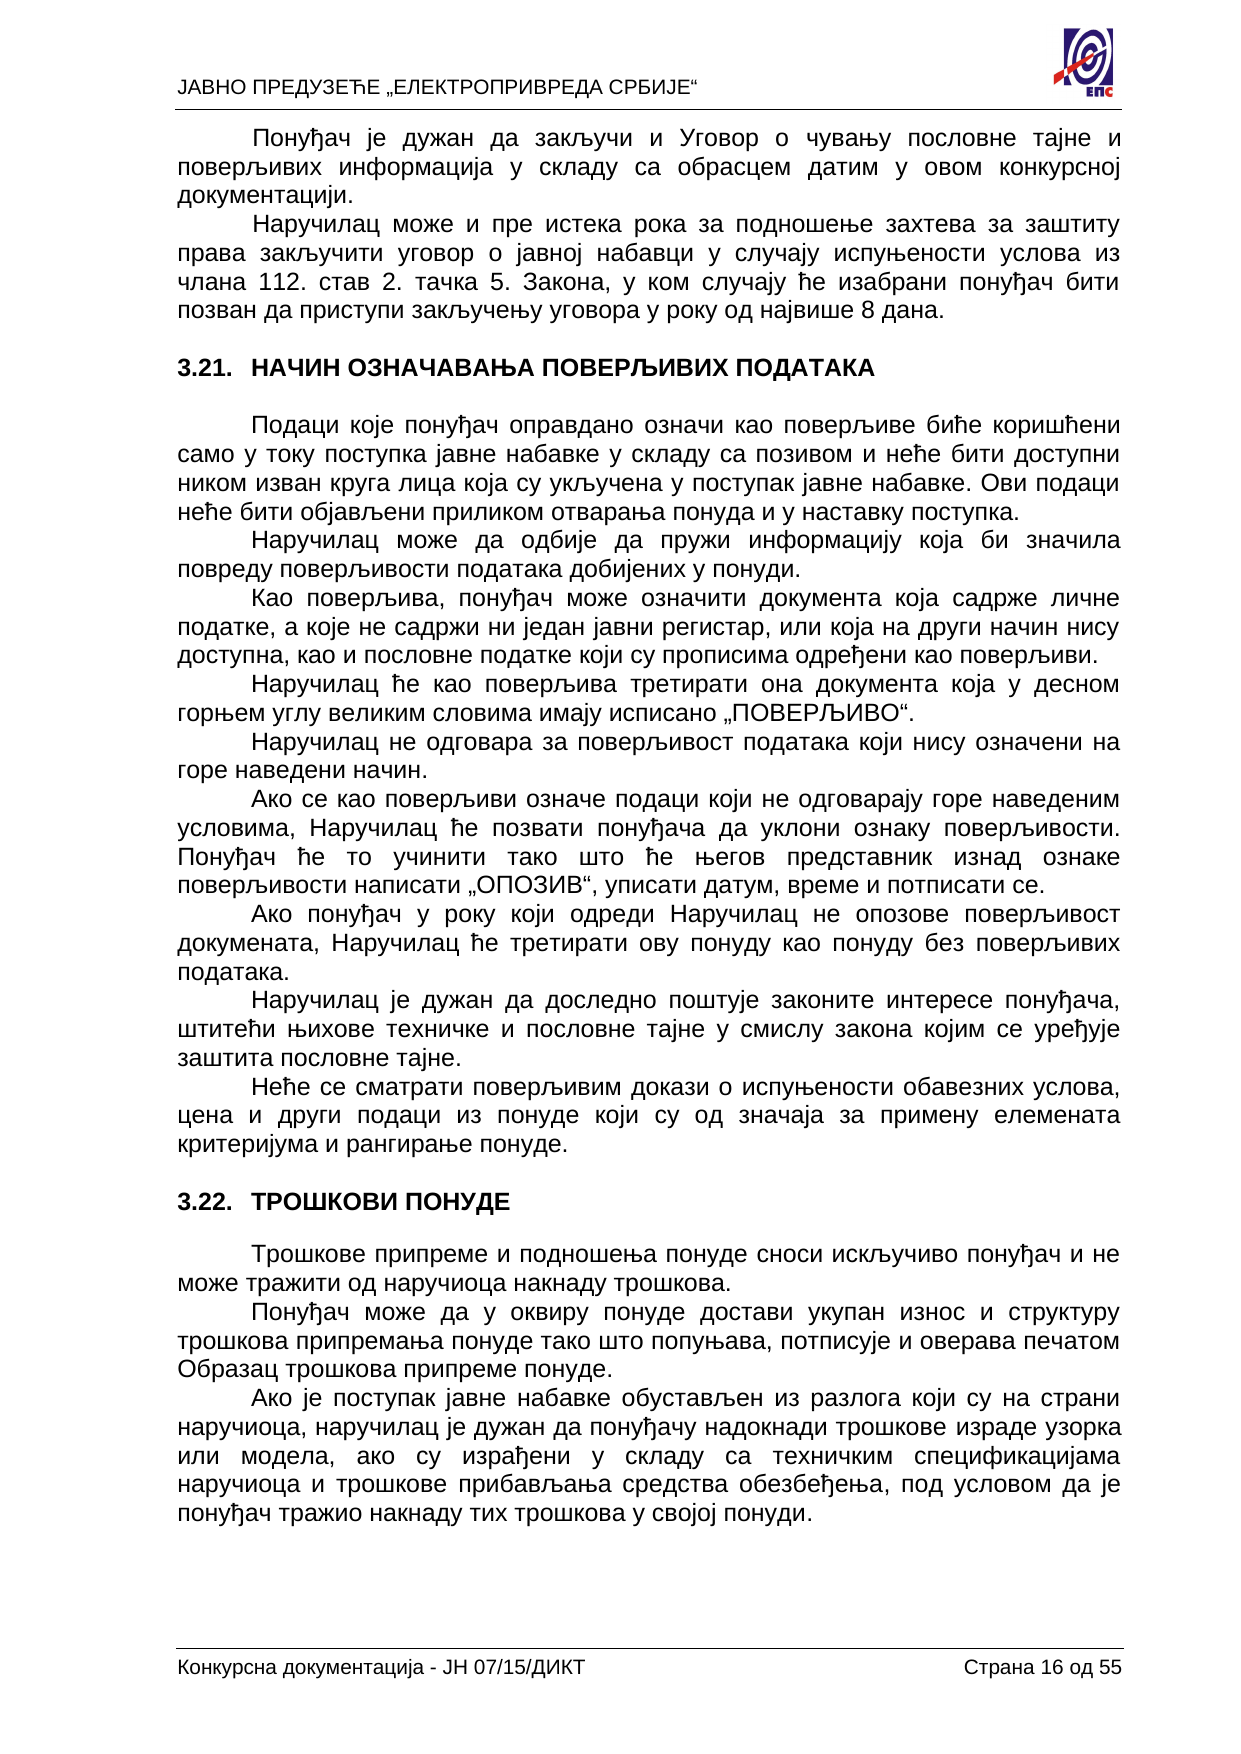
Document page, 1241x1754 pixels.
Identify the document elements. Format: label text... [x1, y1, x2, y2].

text Наручилац је дужан да доследно поштује законите интересе понуђача, штитећи њихове техничке и пословне тајне у смислу закона којим се уређује заштита пословне тајне. [177, 985, 1122, 1072]
text Наручилац ће као поверљива третирати она документа која у десном горњем углу великим словима имају исписано „ПОВЕРЉИВО“. [177, 669, 1122, 727]
text Као поверљива, понуђач може означити документа која садрже личне податке, а које не садржи ни један јавни регистар, или која на други начин нису доступна, као и пословне податке који су прописима одређени као поверљиви. [177, 583, 1122, 669]
text Трошкове припреме и подношења понуде сноси искључиво понуђач и не може тражити од наручиоца накнаду трошкова. [177, 1239, 1122, 1297]
text Наручилац може да одбије да пружи информацију која би значила повреду поверљивости података добијених у понуди. [177, 525, 1122, 583]
text Ако понуђач у року који одреди Наручилац не опозове поверљивост докумената, Наручилац ће третирати ову понуду као понуду без поверљивих података. [177, 899, 1122, 985]
subtitle НАЧИН ОЗНАЧАВАЊА ПОВЕРЉИВИХ ПОДАТАКА [177, 353, 1122, 382]
subtitle ТРОШКОВИ ПОНУДЕ [177, 1187, 1122, 1215]
text Понуђач може да у оквиру понуде достави укупан износ и структуру трошкова припремања понуде тако што попуњава, потписује и оверава печатом Образац трошкова припреме понуде. [177, 1297, 1122, 1383]
picture [1046, 24, 1121, 104]
text Неће се сматрати поверљивим докази о испуњености обавезних услова, цена и други подаци из понуде који су од значаја за примену елемената критеријума и рангирање понуде. [177, 1072, 1122, 1158]
text Наручилац не одговара за поверљивост података који нису означени на горе наведени начин. [177, 727, 1122, 784]
text Ако је поступак јавне набавке обустављен из разлога који су на страни наручиоца, наручилац је дужан да понуђачу надокнади трошкове израде узорка или модела, ако су израђени у складу са техничким спецификацијама наручиоца и трошкове прибављања средства обезбеђења, под условом да је понуђач тражио накнаду тих трошкова у својој понуди. [177, 1383, 1122, 1527]
text Наручилац може и пре истека рока за подношење захтева за заштиту права закључити уговор о јавној набавци у случају испуњености услова из члана 112. став 2. тачка 5. Закона, у ком случају ће изабрани понуђач бити позван да приступи закључењу уговора у року од највише 8 дана. [177, 209, 1122, 324]
text Понуђач је дужан да закључи и Уговор о чувању пословне тајне и поверљивих информација у складу са обрасцем датим у овом конкурсној документацији. [177, 123, 1122, 209]
text Ако се као поверљиви означе подаци који не одговарају горе наведеним условима, Наручилац ће позвати понуђача да уклони ознаку поверљивости. Понуђач ће то учинити тако што ће његов представник изнад ознаке поверљивости написати „ОПОЗИВ“, уписати датум, време и потписати се. [177, 784, 1122, 899]
text Подаци које понуђач оправдано означи као поверљиве биће коришћени само у току поступка јавне набавке у складу са позивом и неће бити доступни ником изван круга лица која су укључена у поступак јавне набавке. Ови подаци неће бити објављени приликом отварања понуда и у наставку поступка. [177, 410, 1122, 525]
